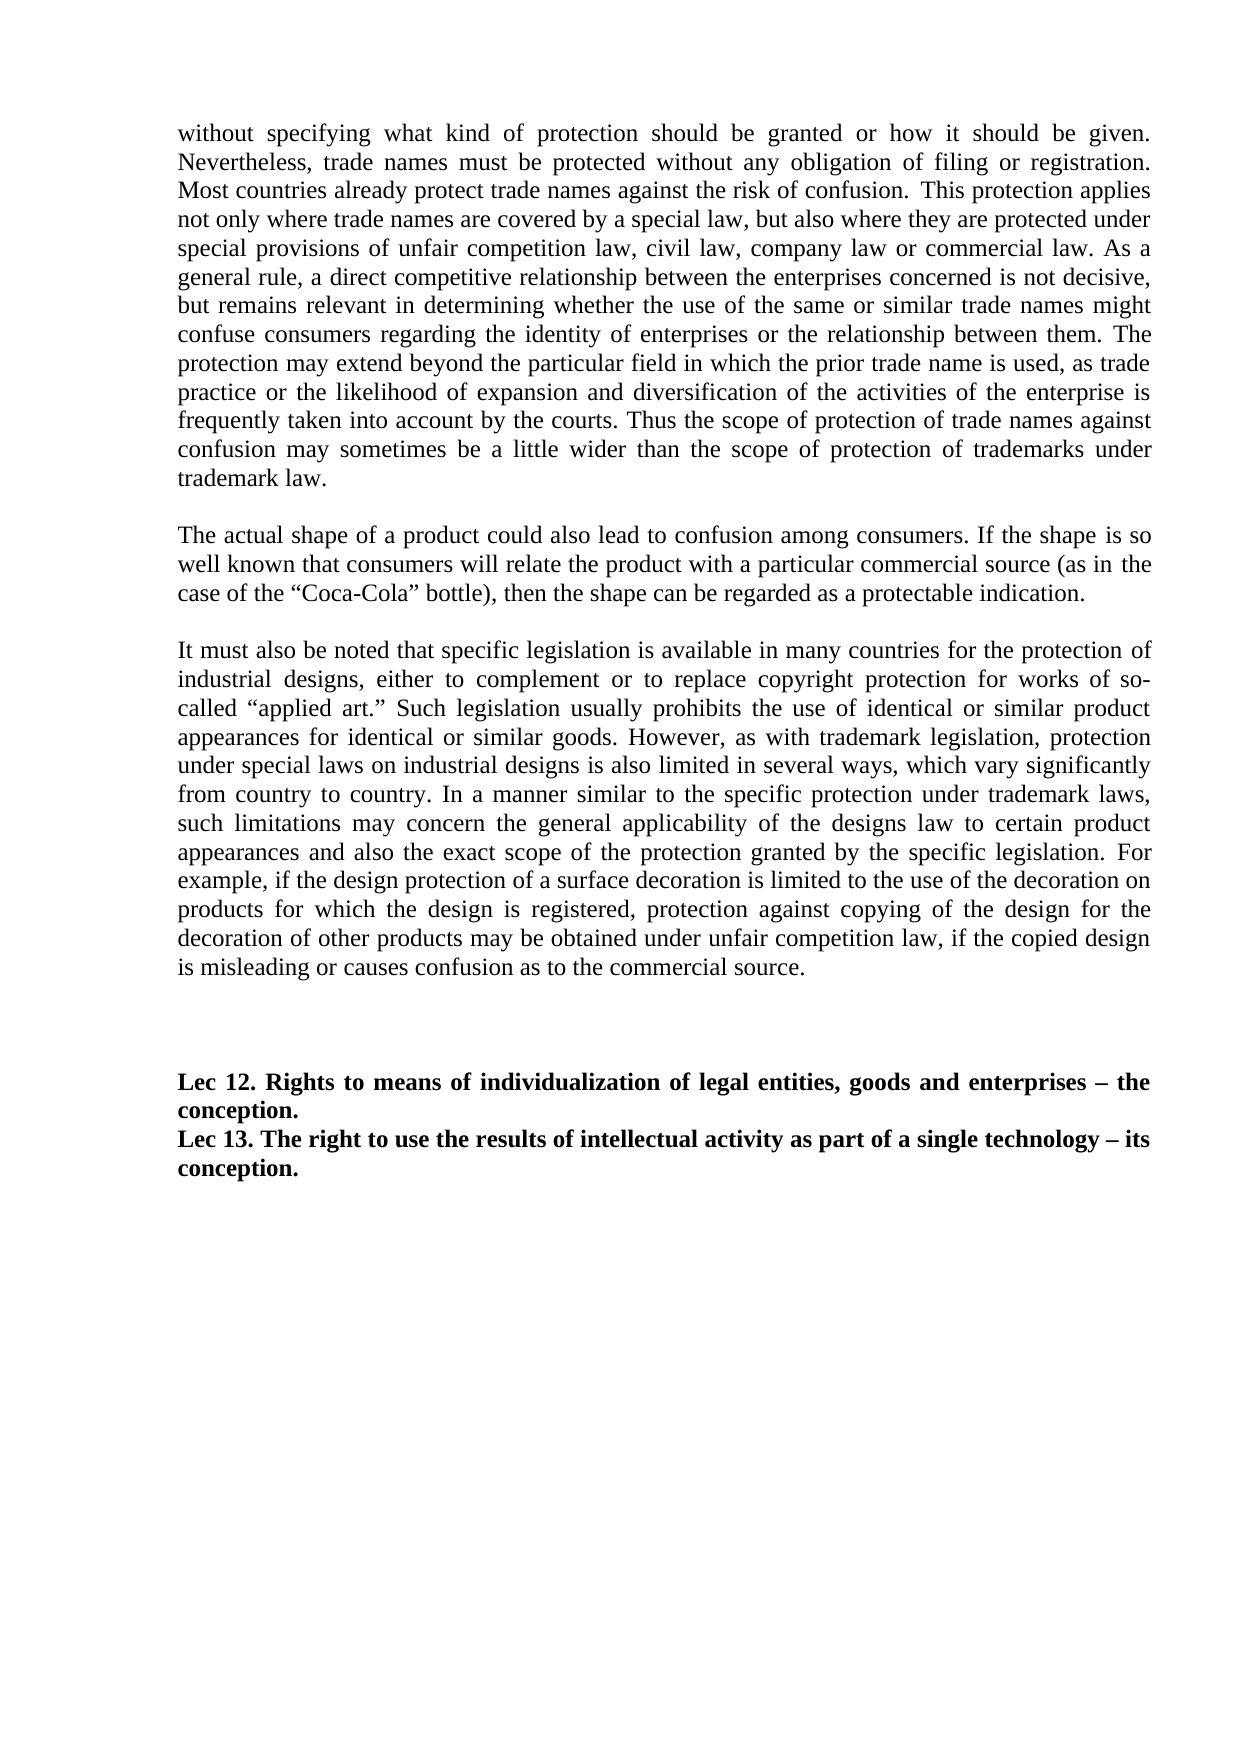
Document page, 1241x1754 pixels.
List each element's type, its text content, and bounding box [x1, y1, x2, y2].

text The actual shape of a product could also lead to confusion among consumers. If the shape is so well known that consumers will relate the product with a particular commercial source (as in the case of the “Coca-Cola” bottle), then the shape can be regarded as a protectable indication. [177, 521, 1152, 607]
text Lec 12. Rights to means of individualization of legal entities, goods and enterprises – the conception. [177, 1067, 1152, 1124]
text It must also be noted that specific legislation is available in many countries for the protection of industrial designs, either to complement or to replace copyright protection for works of so-called “applied art.” Such legislation usually prohibits the use of identical or similar product appearances for identical or similar goods. However, as with trademark legislation, protection under special laws on industrial designs is also limited in several ways, which vary significantly from country to country. In a manner similar to the specific protection under trademark laws, such limitations may concern the general applicability of the designs law to certain product appearances and also the exact scope of the protection granted by the specific legislation. For example, if the design protection of a surface decoration is limited to the use of the decoration on products for which the design is registered, protection against copying of the design for the decoration of other products may be obtained under unfair competition law, if the copied design is misleading or causes confusion as to the commercial source. [177, 636, 1152, 981]
text without specifying what kind of protection should be granted or how it should be given. Nevertheless, trade names must be protected without any obligation of filing or registration. Most countries already protect trade names against the risk of confusion. This protection applies not only where trade names are covered by a special law, but also where they are protected under special provisions of unfair competition law, civil law, company law or commercial law. As a general rule, a direct competitive relationship between the enterprises concerned is not decisive, but remains relevant in determining whether the use of the same or similar trade names might confuse consumers regarding the identity of enterprises or the relationship between them. The protection may extend beyond the particular field in which the prior trade name is used, as trade practice or the likelihood of expansion and diversification of the activities of the enterprise is frequently taken into account by the courts. Thus the scope of protection of trade names against confusion may sometimes be a little wider than the scope of protection of trademarks under trademark law. [177, 118, 1152, 492]
text Lec 13. The right to use the results of intellectual activity as part of a single technology – its conception. [177, 1124, 1152, 1182]
